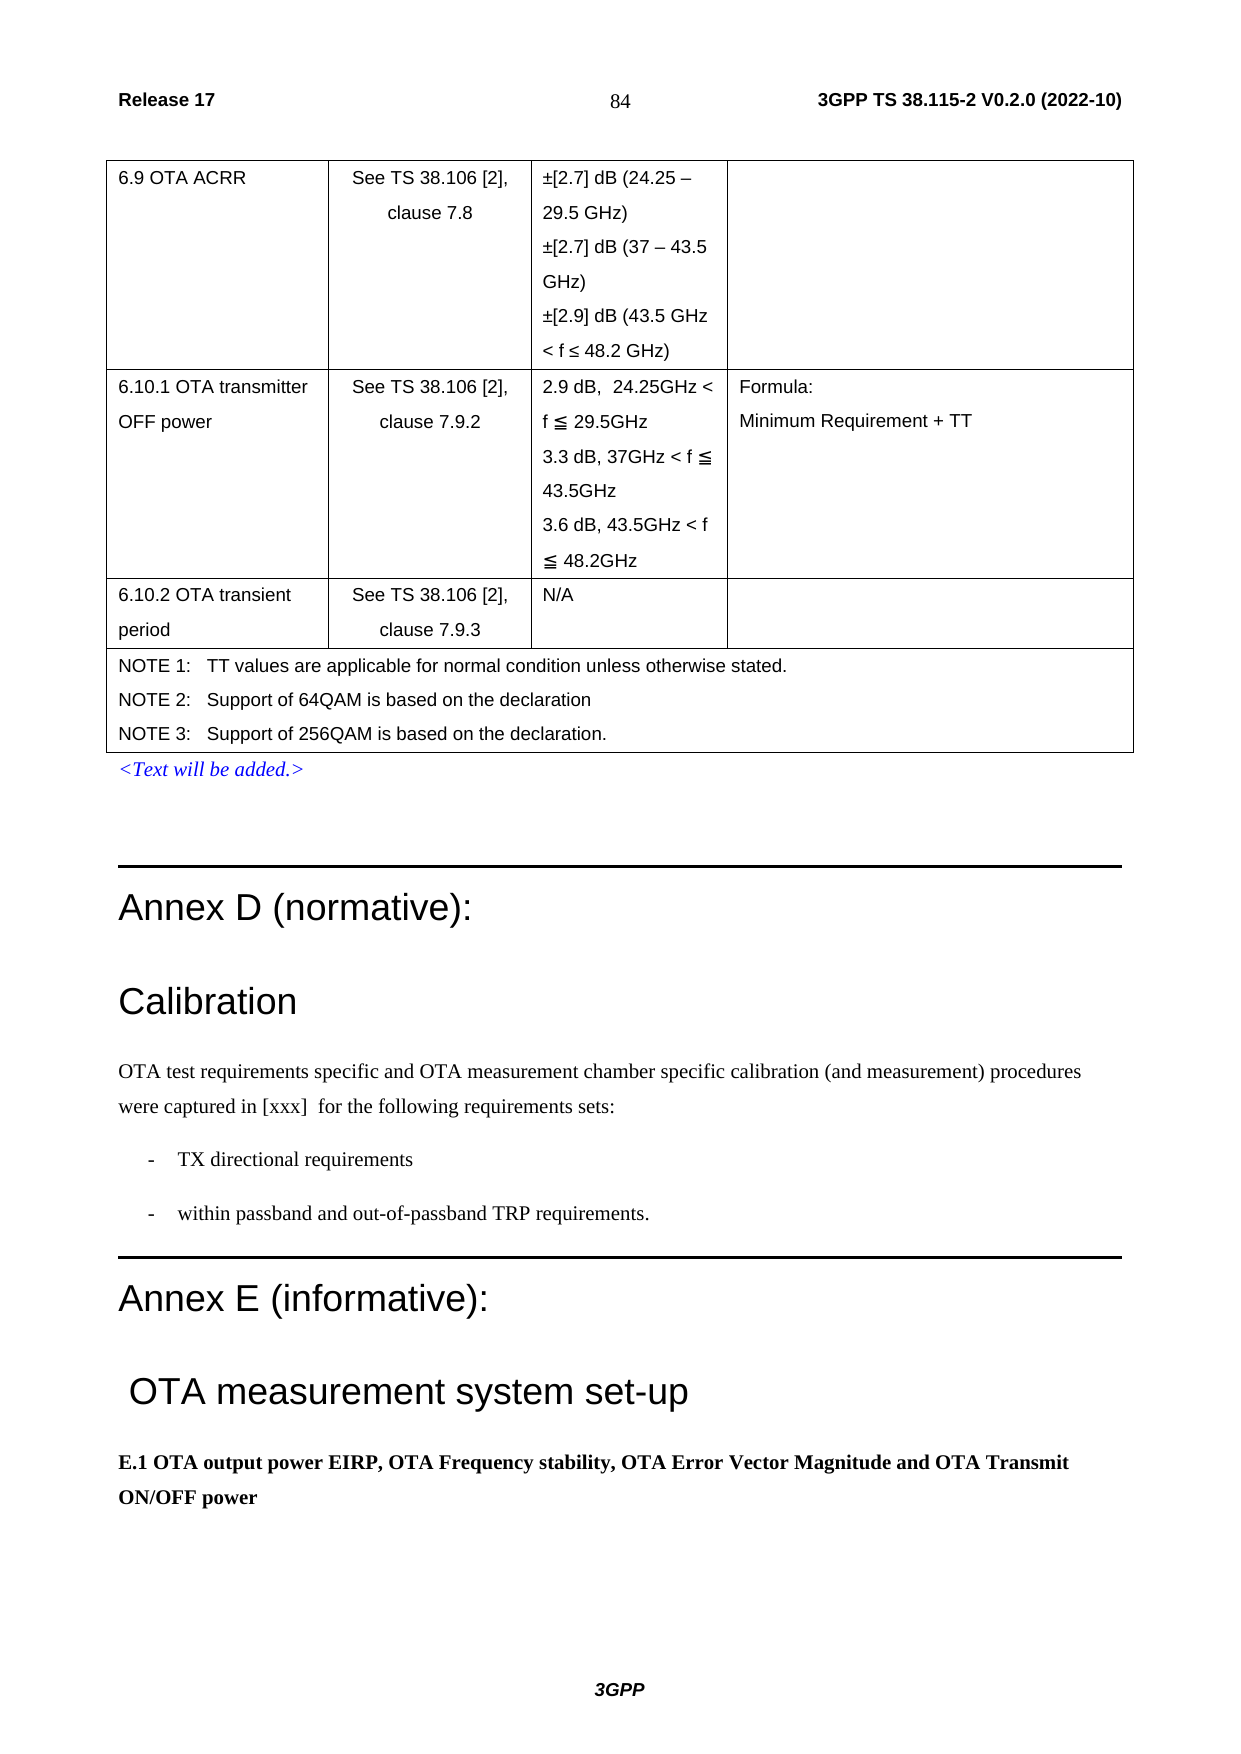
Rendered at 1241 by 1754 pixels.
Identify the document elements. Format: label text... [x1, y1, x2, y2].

table_cell [532, 161, 727, 369]
table_cell [532, 579, 727, 648]
table_cell [107, 161, 328, 369]
table_cell [532, 370, 727, 578]
text - within passband and out-of-passband TRP requirements. [148, 1196, 1122, 1229]
table_cell [728, 370, 1133, 578]
table_cell [728, 579, 1133, 648]
text OTA test requirements specific and OTA measurement chamber specific calibration (and measurement) procedures were captured in [xxx] for the following requirements sets: [118, 1055, 1122, 1123]
subtitle Calibration [118, 958, 1122, 1033]
subtitle Annex D (normative): [118, 868, 1122, 939]
table_cell [329, 370, 531, 578]
table_cell [329, 161, 531, 369]
subtitle Annex E (informative): [118, 1259, 1122, 1330]
table_cell [728, 161, 1133, 369]
text - TX directional requirements [148, 1143, 1122, 1176]
table_cell [329, 579, 531, 648]
table_cell [107, 579, 328, 648]
subtitle OTA measurement system set-up [118, 1349, 1122, 1423]
table_cell [107, 370, 328, 578]
text E.1 OTA output power EIRP, OTA Frequency stability, OTA Error Vector Magnitude and OTA Transmit ON/OFF power [118, 1446, 1122, 1513]
table_cell [107, 649, 1133, 752]
